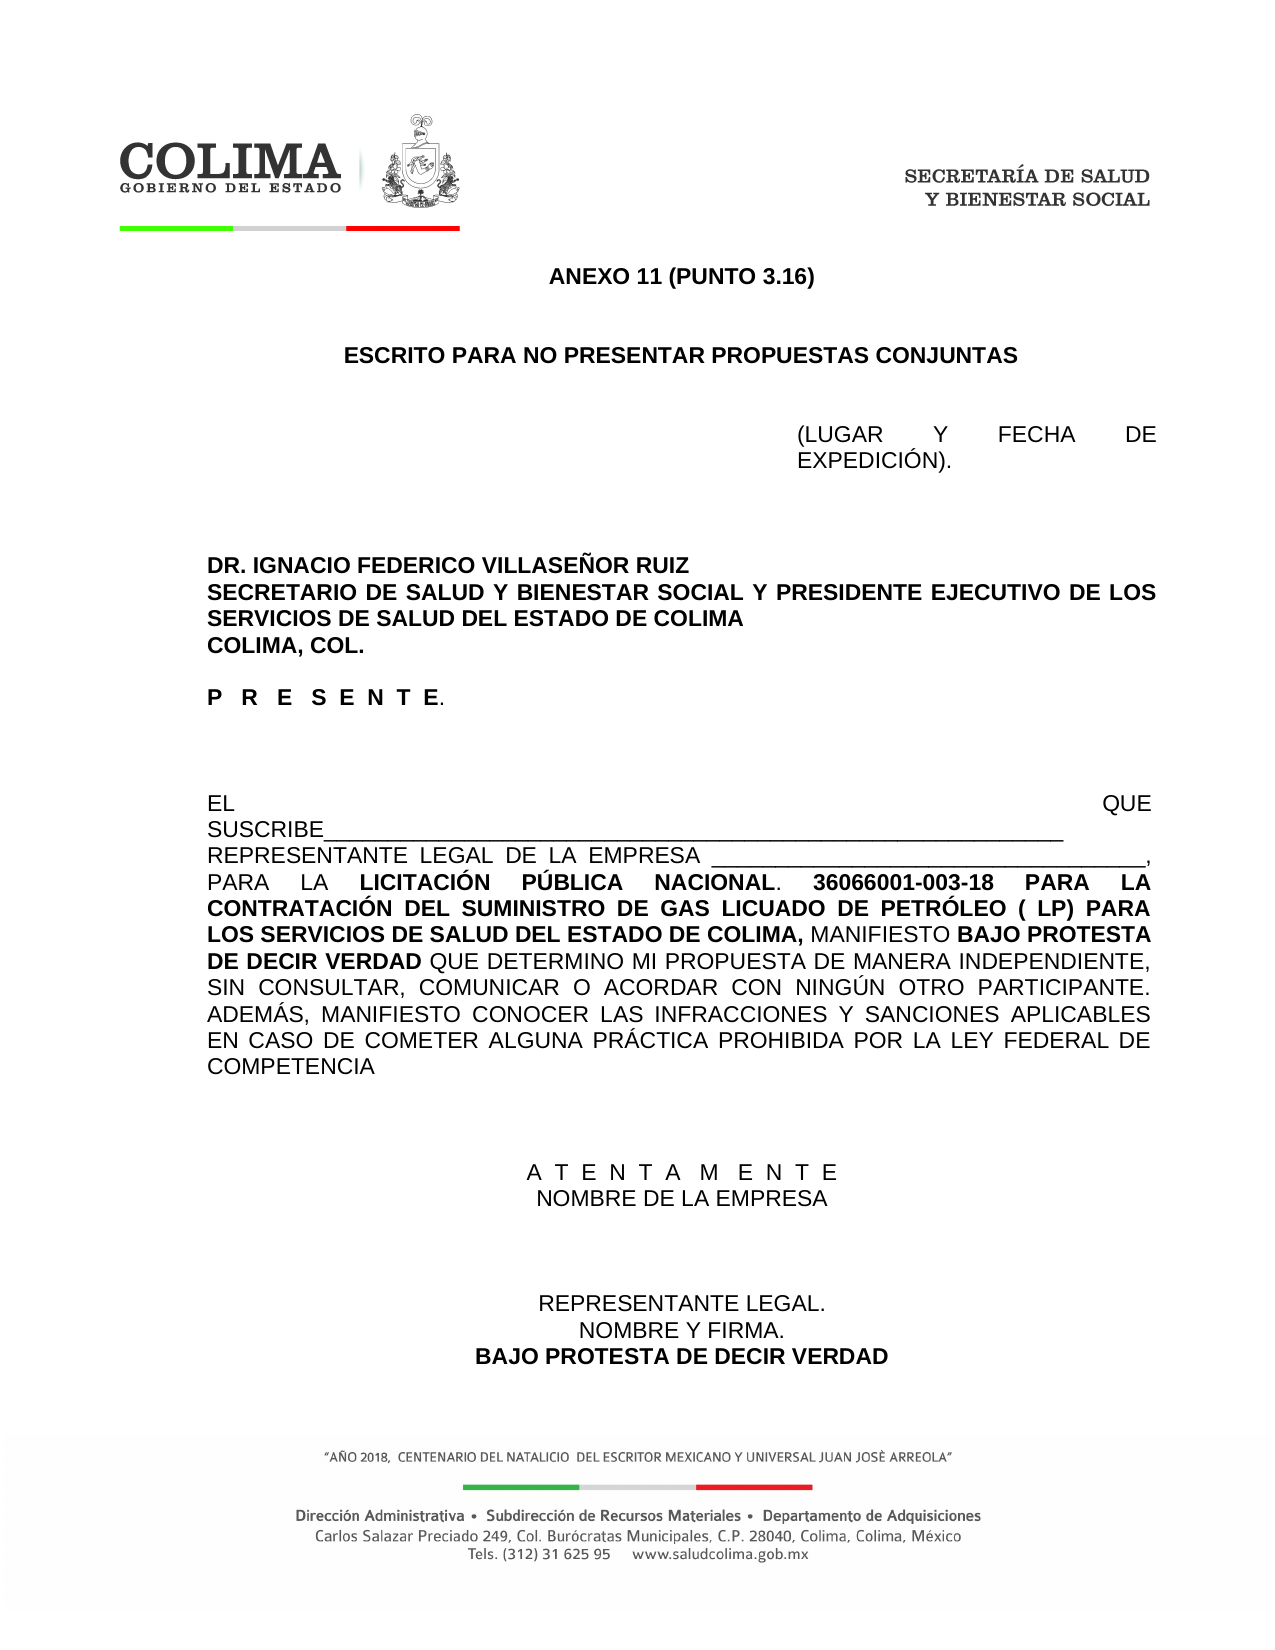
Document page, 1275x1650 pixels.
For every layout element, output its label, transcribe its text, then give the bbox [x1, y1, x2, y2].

text SECRETARIO DE SALUD Y BIENESTAR SOCIAL Y PRESIDENTE EJECUTIVO DE LOS SERVICIOS DE SALUD DEL ESTADO DE COLIMA [207, 579, 1157, 632]
text EL QUE SUSCRIBE__________________________________________________________ REPRESENTANTE LEGAL DE LA EMPRESA __________________________________, PARA LA LICITACIÓN PÚBLICA NACIONAL. 36066001-003-18 PARA LA CONTRATACIÓN DEL SUMINISTRO DE GAS LICUADO DE PETRÓLEO ( LP) PARA LOS SERVICIOS DE SALUD DEL ESTADO DE COLIMA, MANIFIESTO BAJO PROTESTA DE DECIR VERDAD QUE DETERMINO MI PROPUESTA DE MANERA INDEPENDIENTE, SIN CONSULTAR, COMUNICAR O ACORDAR CON NINGÚN OTRO PARTICIPANTE. ADEMÁS, MANIFIESTO CONOCER LAS INFRACCIONES Y SANCIONES APLICABLES EN CASO DE COMETER ALGUNA PRÁCTICA PROHIBIDA POR LA LEY FEDERAL DE COMPETENCIA [207, 790, 1152, 1079]
text REPRESENTANTE LEGAL. [207, 1290, 1157, 1317]
text COLIMA, COL. [207, 632, 1157, 658]
picture [3, 29, 1267, 255]
text ESCRITO PARA NO PRESENTAR PROPUESTAS CONJUNTAS [207, 342, 1155, 368]
text ANEXO 11 (PUNTO 3.16) [207, 263, 1157, 289]
text (LUGAR Y FECHA DE EXPEDICIÓN). [797, 421, 1157, 473]
text NOMBRE Y FIRMA. [207, 1317, 1157, 1343]
text A T E N T A M E N T E [207, 1159, 1157, 1185]
text NOMBRE DE LA EMPRESA [207, 1185, 1157, 1211]
text P R E S E N T E. [207, 684, 1157, 711]
text BAJO PROTESTA DE DECIR VERDAD [207, 1343, 1157, 1369]
picture [3, 1434, 1272, 1609]
subtitle DR. IGNACIO FEDERICO VILLASEÑOR RUIZ [207, 552, 1157, 579]
